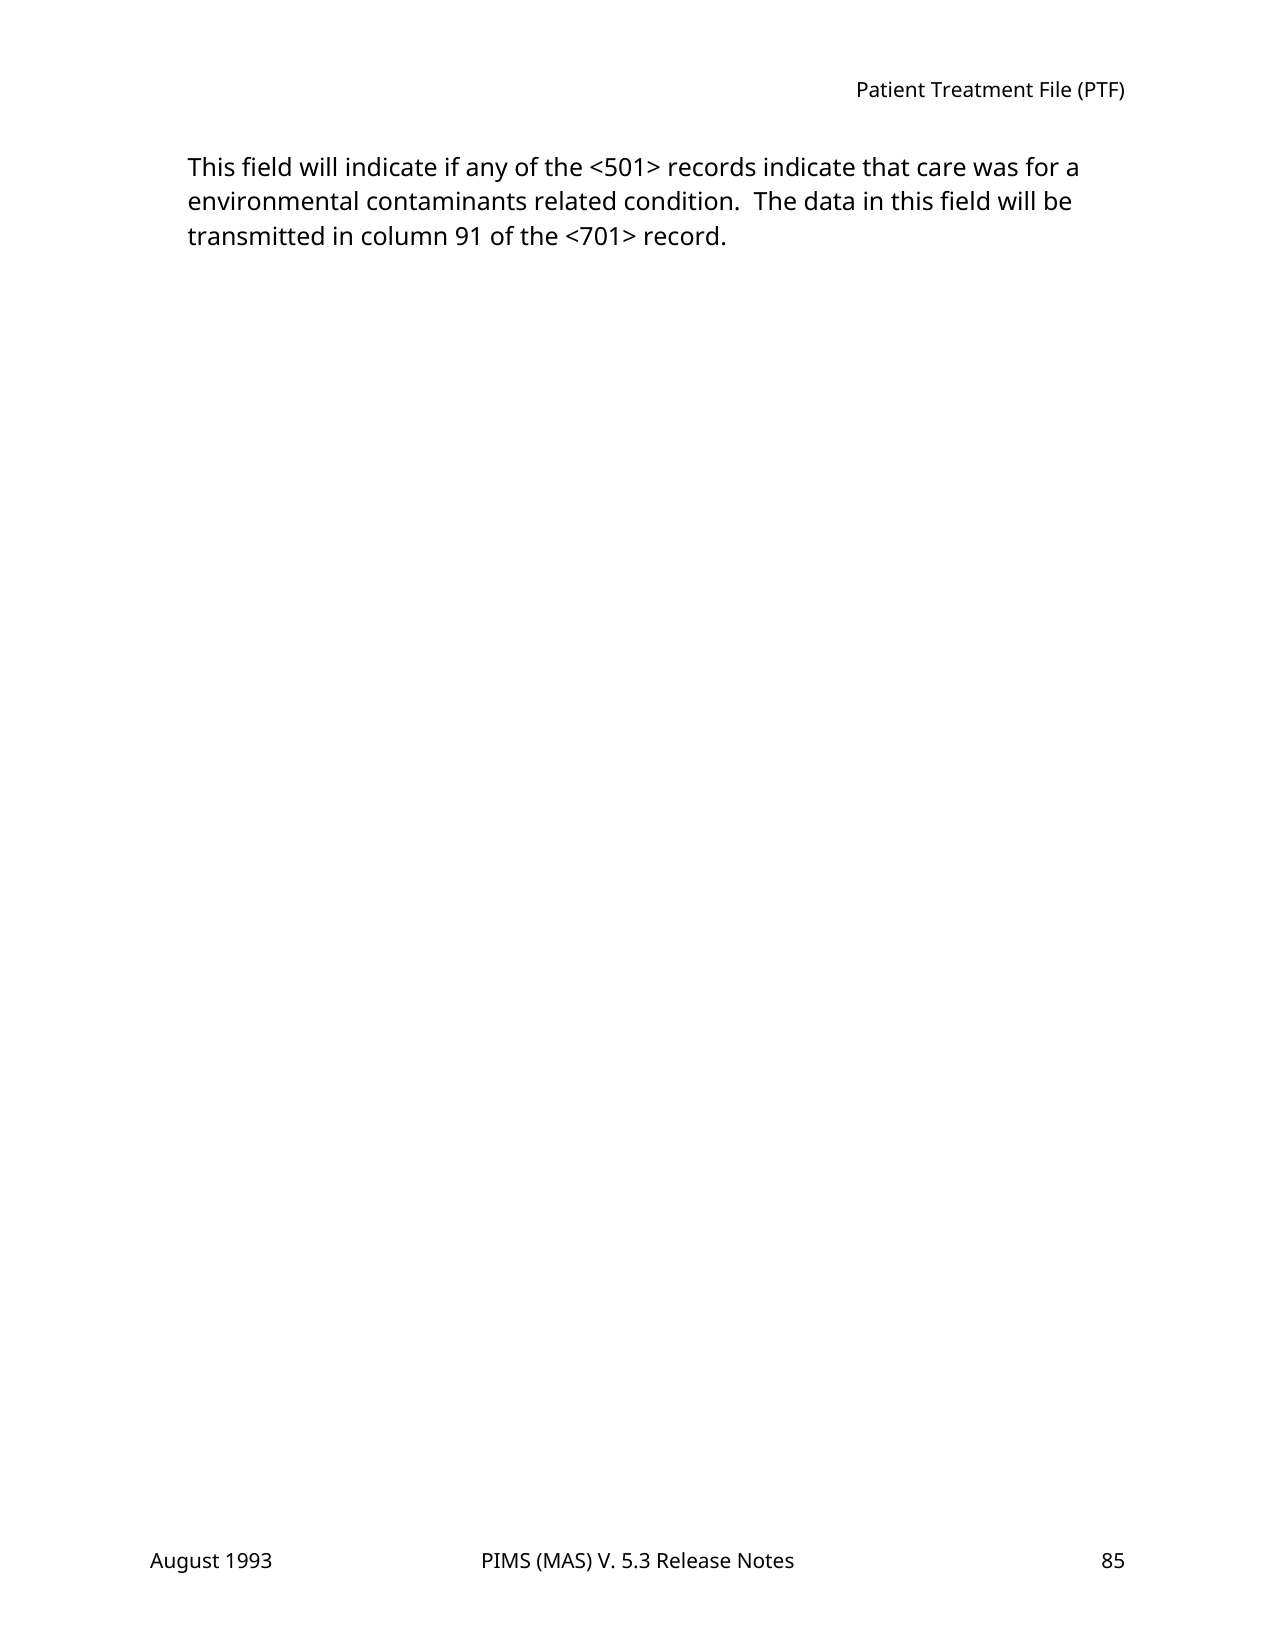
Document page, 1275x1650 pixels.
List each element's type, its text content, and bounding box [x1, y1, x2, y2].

text This field will indicate if any of the <501> records indicate that care was for a environmental contaminants related condition. The data in this field will be transmitted in column 91 of the <701> record. [187, 150, 1125, 252]
